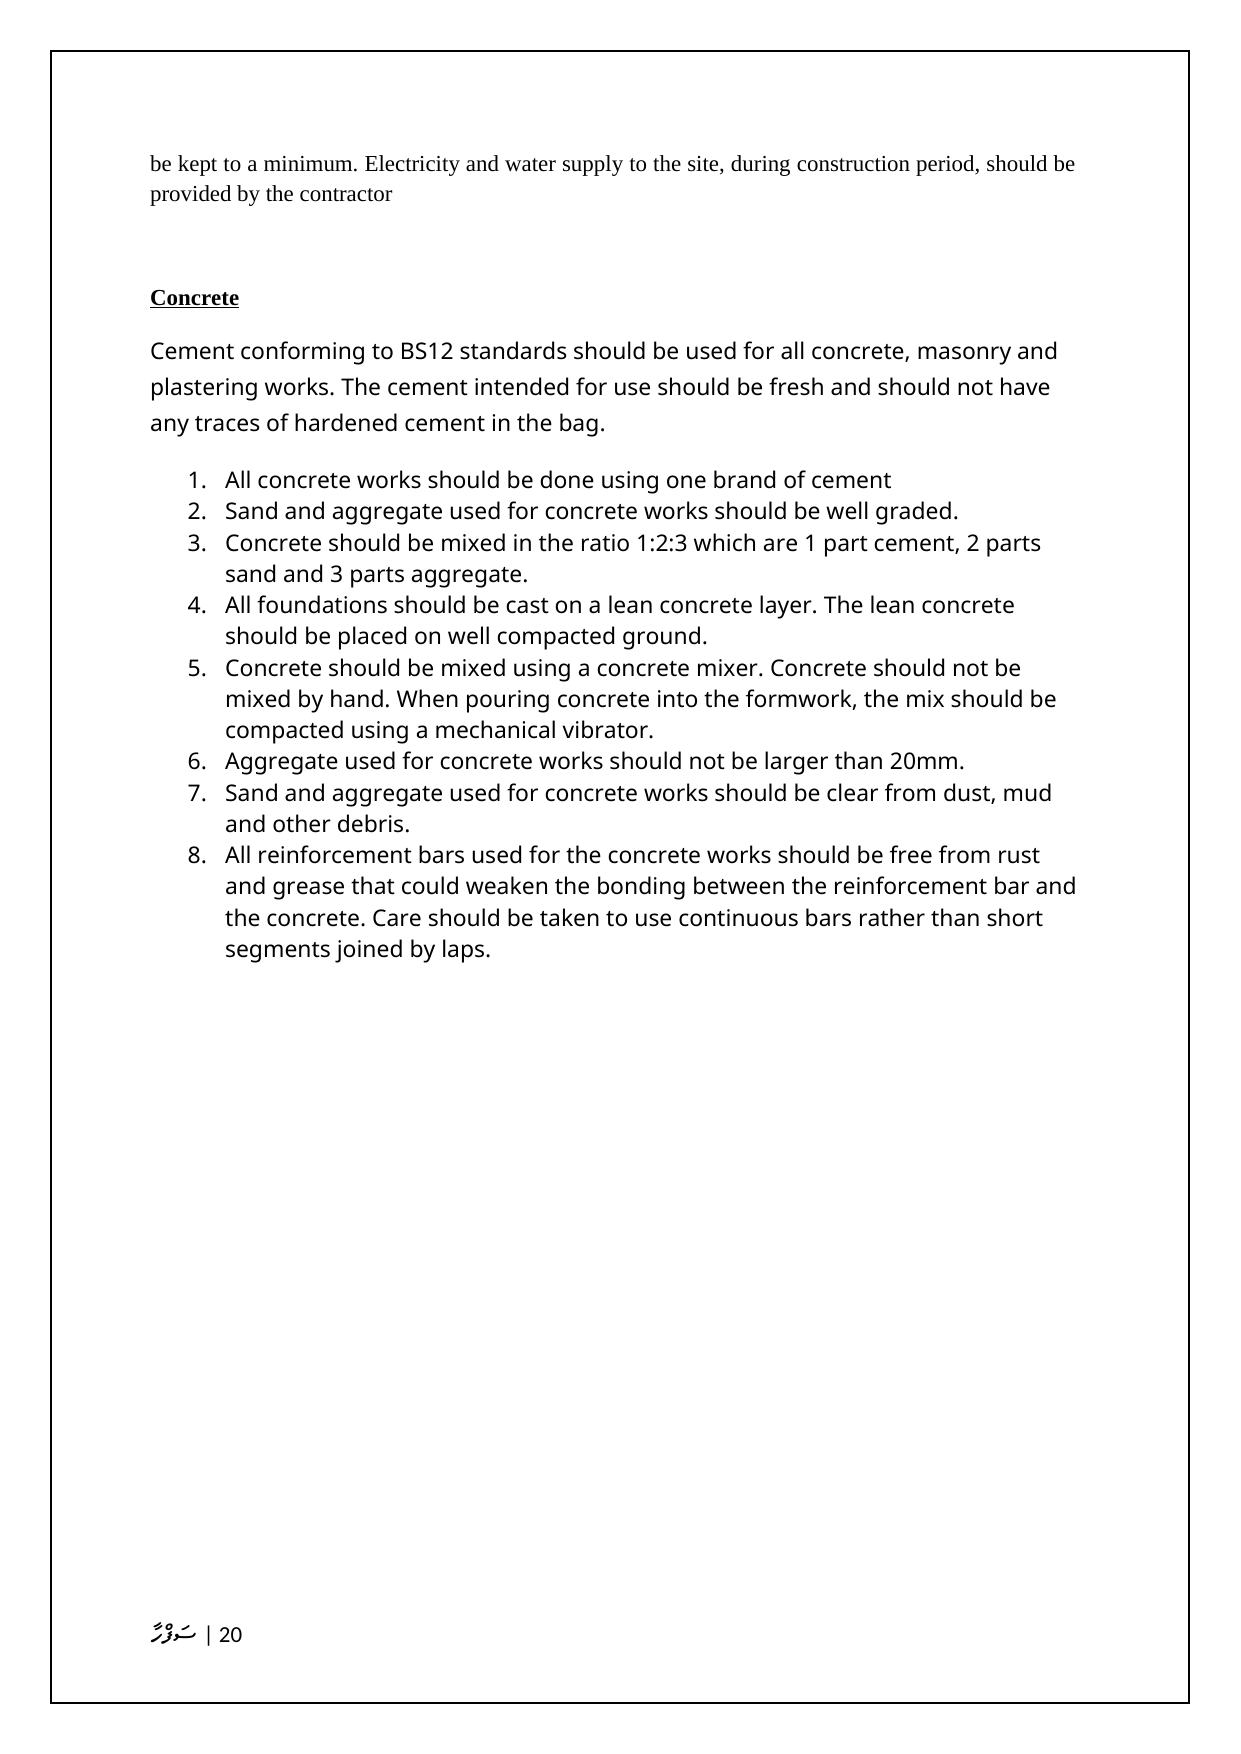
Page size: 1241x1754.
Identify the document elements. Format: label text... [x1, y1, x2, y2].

text Cement conforming to BS12 standards should be used for all concrete, masonry and plastering works. The cement intended for use should be fresh and should not have any traces of hardened cement in the bag. [150, 335, 1078, 438]
list All reinforcement bars used for the concrete works should be free from rust and grease that could weaken the bonding between the reinforcement bar and the concrete. Care should be taken to use continuous bars rather than short segments joined by laps. [187, 839, 1078, 964]
text Concrete [150, 284, 1078, 311]
list Aggregate used for concrete works should not be larger than 20mm. [187, 745, 1078, 776]
list All concrete works should be done using one brand of cement [187, 464, 1078, 495]
list All foundations should be cast on a lean concrete layer. The lean concrete should be placed on well compacted ground. [187, 589, 1078, 651]
list Concrete should be mixed in the ratio 1:2:3 which are 1 part cement, 2 parts sand and 3 parts aggregate. [187, 526, 1078, 589]
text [150, 150, 1078, 207]
list Sand and aggregate used for concrete works should be clear from dust, mud and other debris. [187, 776, 1078, 839]
list Concrete should be mixed using a concrete mixer. Concrete should not be mixed by hand. When pouring concrete into the formwork, the mix should be compacted using a mechanical vibrator. [187, 651, 1078, 745]
list Sand and aggregate used for concrete works should be well graded. [187, 495, 1078, 526]
